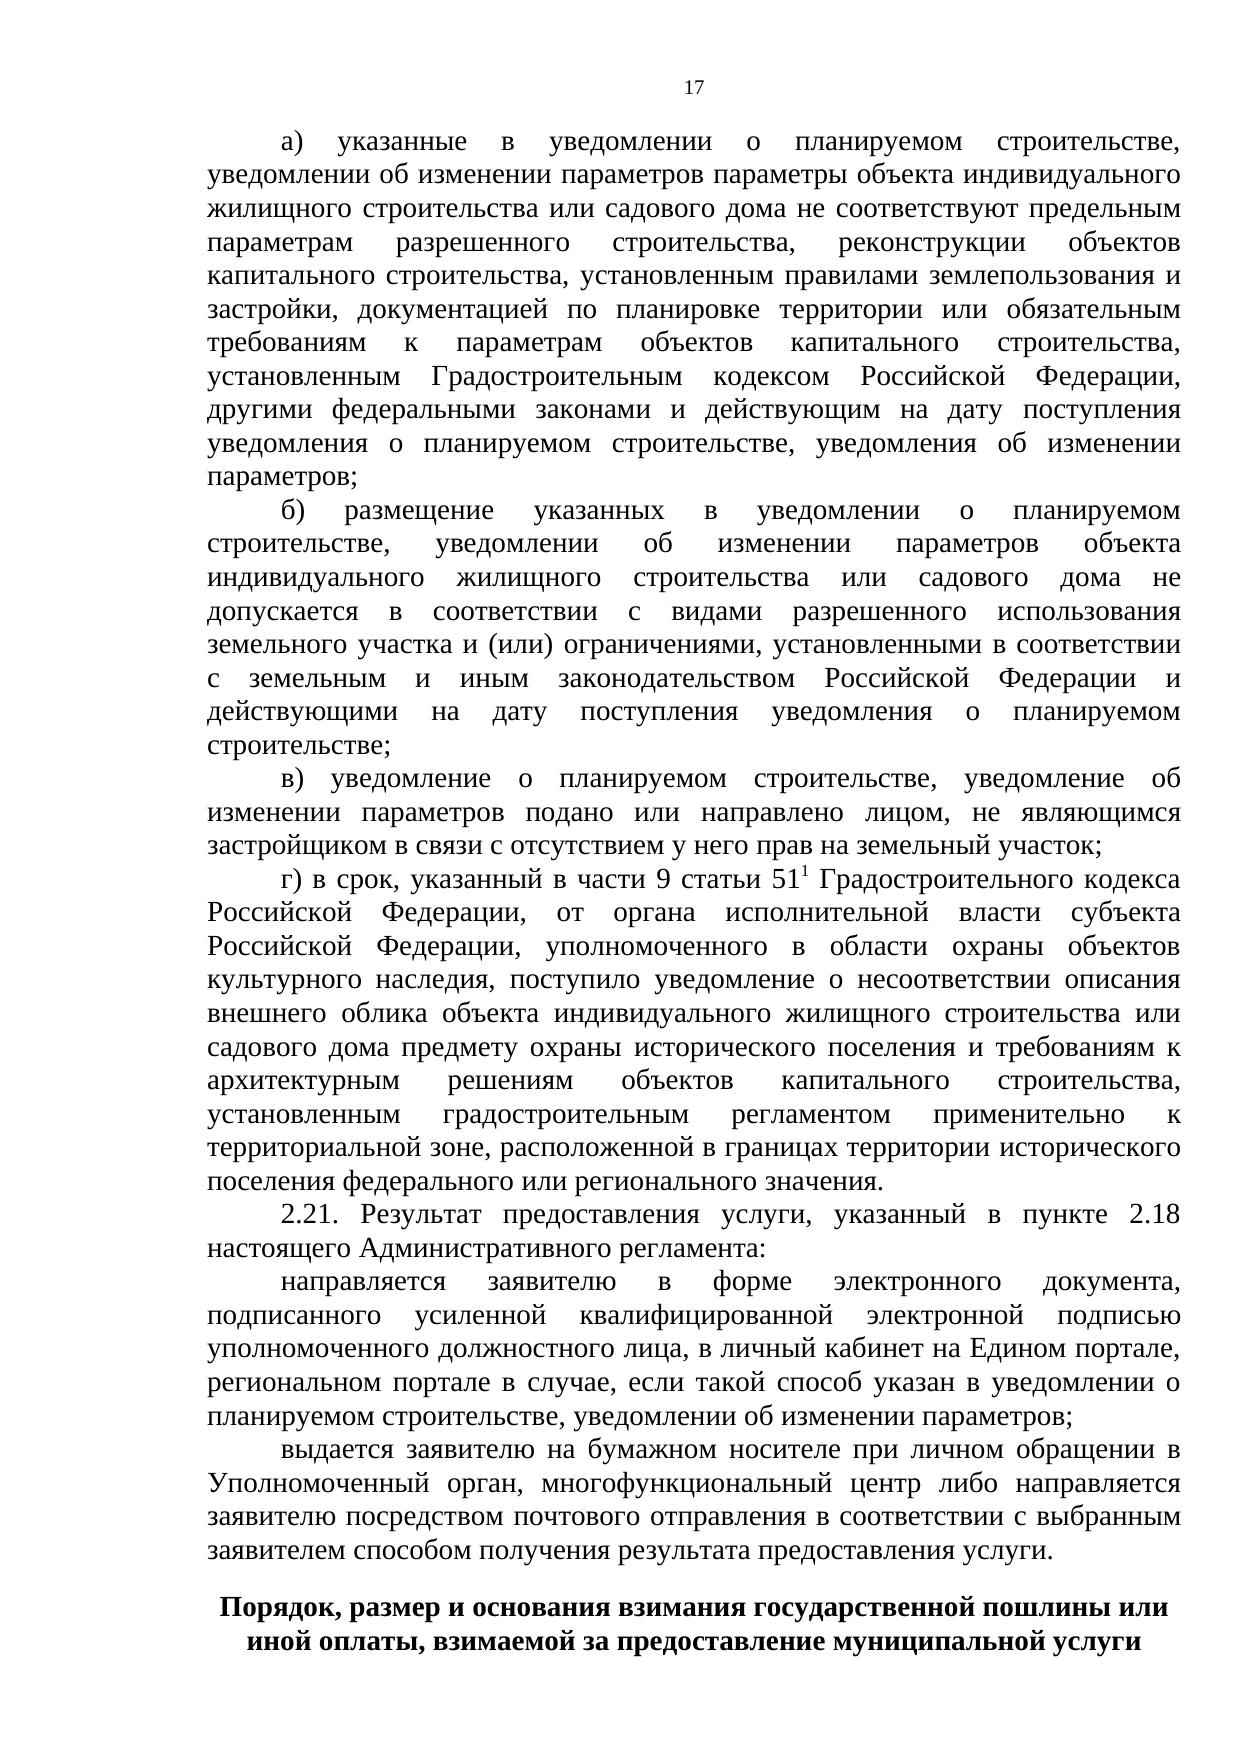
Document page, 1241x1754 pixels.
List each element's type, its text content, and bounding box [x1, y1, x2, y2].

text г) в срок, указанный в части 9 статьи 511 Градостроительного кодекса Российской Федерации, от органа исполнительной власти субъекта Российской Федерации, уполномоченного в области охраны объектов культурного наследия, поступило уведомление о несоответствии описания внешнего облика объекта индивидуального жилищного строительства или садового дома предмету охраны исторического поселения и требованиям к архитектурным решениям объектов капитального строительства, установленным градостроительным регламентом применительно к территориальной зоне, расположенной в границах территории исторического поселения федерального или регионального значения. [207, 861, 1181, 1196]
text б) размещение указанных в уведомлении о планируемом строительстве, уведомлении об изменении параметров объекта индивидуального жилищного строительства или садового дома не допускается в соответствии с видами разрешенного использования земельного участка и (или) ограничениями, установленными в соответствии с земельным и иным законодательством Российской Федерации и действующими на дату поступления уведомления о планируемом строительстве; [207, 492, 1181, 760]
list 2.21. Результат предоставления услуги, указанный в пункте 2.18 настоящего Административного регламента: [207, 1196, 1181, 1263]
text выдается заявителю на бумажном носителе при личном обращении в Уполномоченный орган, многофункциональный центр либо направляется заявителю посредством почтового отправления в соответствии с выбранным заявителем способом получения результата предоставления услуги. [207, 1431, 1181, 1565]
text направляется заявителю в форме электронного документа, подписанного усиленной квалифицированной электронной подписью уполномоченного должностного лица, в личный кабинет на Едином портале, региональном портале в случае, если такой способ указан в уведомлении о планируемом строительстве, уведомлении об изменении параметров; [207, 1263, 1181, 1431]
text в) уведомление о планируемом строительстве, уведомление об изменении параметров подано или направлено лицом, не являющимся застройщиком в связи с отсутствием у него прав на земельный участок; [207, 760, 1181, 861]
text а) указанные в уведомлении о планируемом строительстве, уведомлении об изменении параметров параметры объекта индивидуального жилищного строительства или садового дома не соответствуют предельным параметрам разрешенного строительства, реконструкции объектов капитального строительства, установленным правилами землепользования и застройки, документацией по планировке территории или обязательным требованиям к параметрам объектов капитального строительства, установленным Градостроительным кодексом Российской Федерации, другими федеральными законами и действующим на дату поступления уведомления о планируемом строительстве, уведомления об изменении параметров; [207, 123, 1181, 492]
text Порядок, размер и основания взимания государственной пошлины или иной оплаты, взимаемой за предоставление муниципальной услуги [207, 1589, 1181, 1657]
